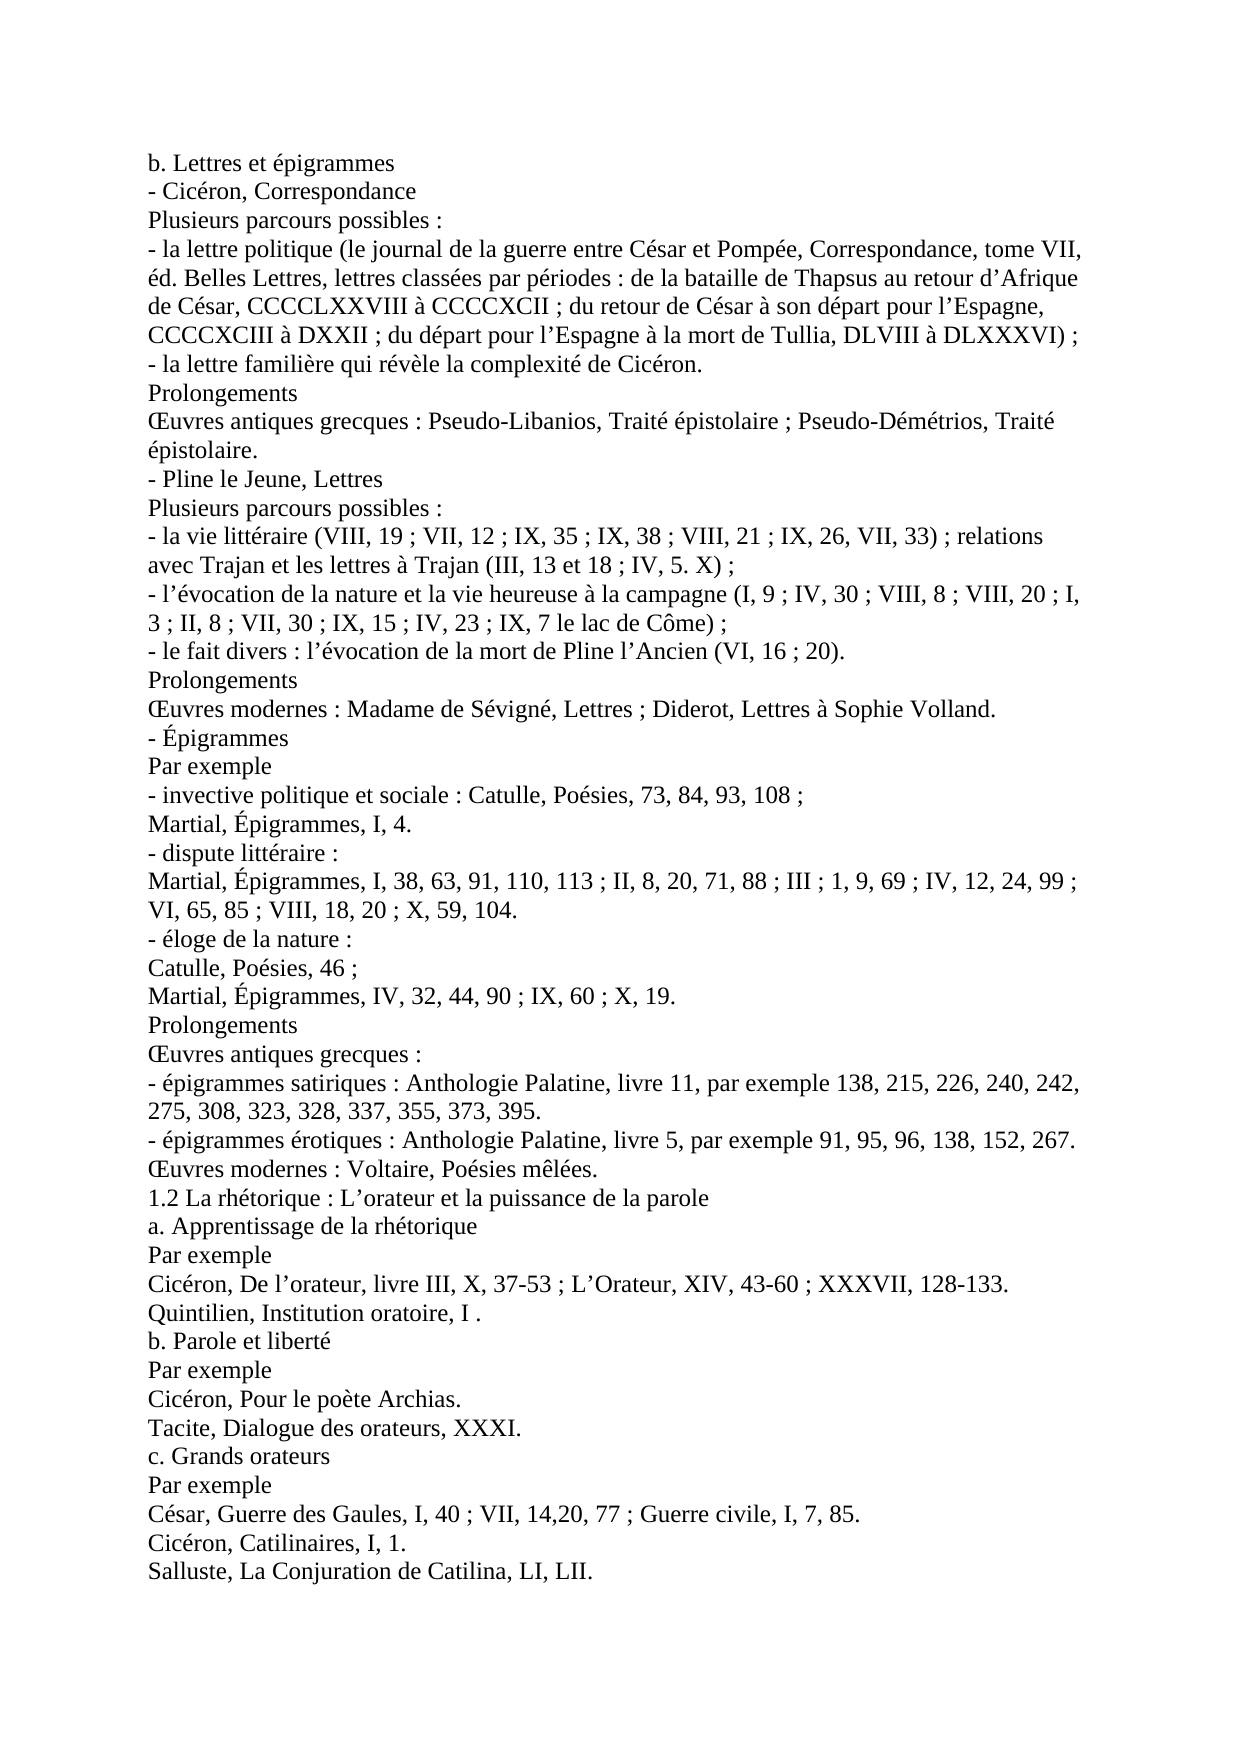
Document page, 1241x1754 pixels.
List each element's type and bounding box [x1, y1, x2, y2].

text [148, 148, 1093, 1585]
